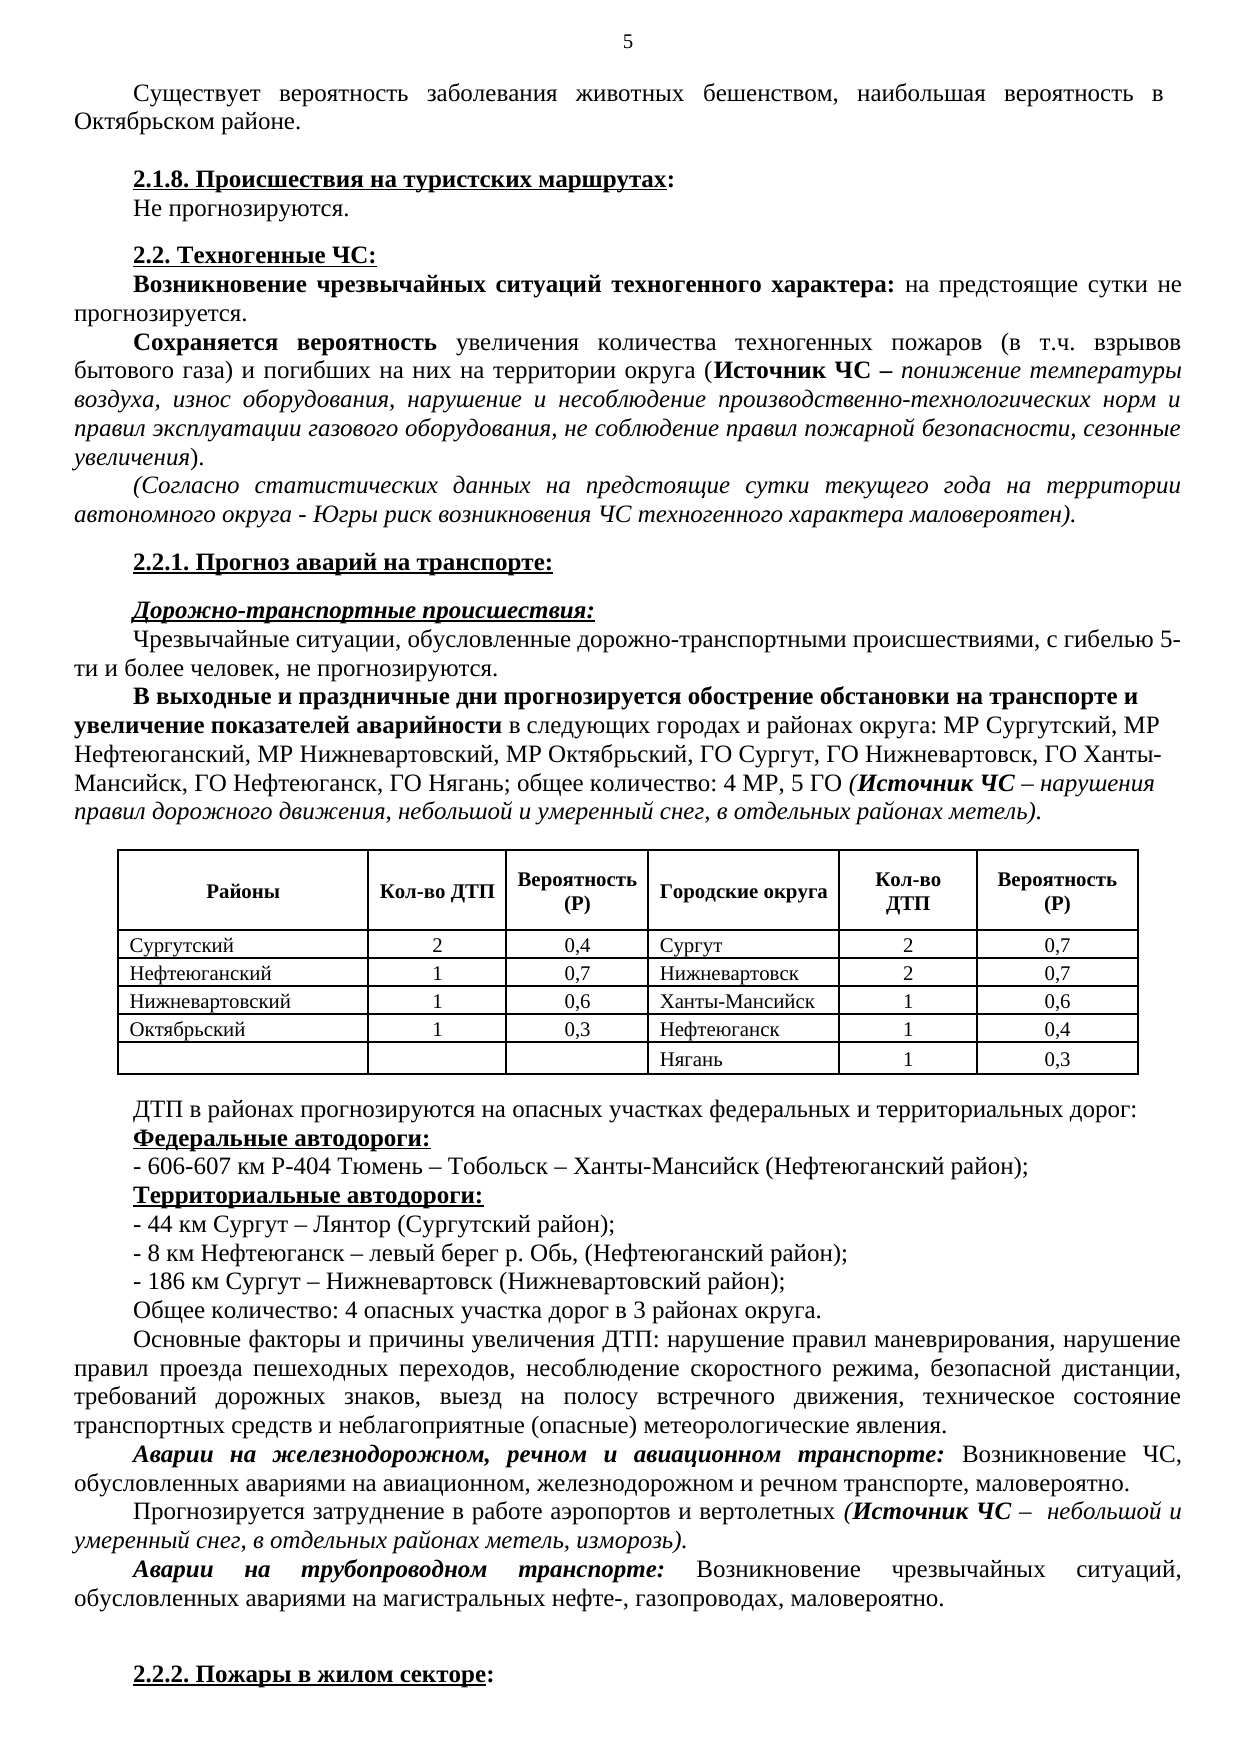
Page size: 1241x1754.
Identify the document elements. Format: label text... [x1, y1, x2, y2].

table_cell 1 [369, 987, 505, 1013]
table_cell 1 [840, 987, 976, 1013]
table_cell Нижневартовский [119, 987, 367, 1013]
table_cell [369, 1043, 505, 1073]
table_cell Нижневартовск [649, 959, 838, 985]
table_cell [507, 1043, 647, 1073]
text Существует вероятность заболевания животных бешенством, наибольшая вероятность в Октябрьском районе. [74, 78, 1182, 135]
table_header Городские округа [649, 851, 838, 929]
text - 186 км Сургут – Нижневартовск (Нижневартовский район); [74, 1266, 1182, 1295]
table_cell 0,7 [978, 959, 1137, 985]
text Общее количество: 4 опасных участка дорог в 3 районах округа. [74, 1295, 1182, 1324]
text 2.2.1. Прогноз аварий на транспорте: [74, 547, 1153, 576]
table_cell 1 [369, 1015, 505, 1041]
table_cell 1 [369, 959, 505, 985]
table_cell 0,3 [507, 1015, 647, 1041]
table_cell 0,6 [978, 987, 1137, 1013]
text Сохраняется вероятность увеличения количества техногенных пожаров (в т.ч. взрывов бытового газа) и погибших на них на территории округа (Источник ЧС – понижение температуры воздуха, износ оборудования, нарушение и несоблюдение производственно-технологических норм и правил эксплуатации газового оборудования, не соблюдение правил пожарной безопасности, сезонные увеличения). [74, 327, 1182, 471]
text ДТП в районах прогнозируются на опасных участках федеральных и территориальных дорог: [74, 1094, 1182, 1123]
text В выходные и праздничные дни прогнозируется обострение обстановки на транспорте и увеличение показателей аварийности в следующих городах и районах округа: МР Сургутский, МР Нефтеюганский, МР Нижневартовский, МР Октябрьский, ГО Сургут, ГО Нижневартовск, ГО Ханты-Мансийск, ГО Нефтеюганск, ГО Нягань; общее количество: 4 МР, 5 ГО (Источник ЧС – нарушения правил дорожного движения, небольшой и умеренный снег, в отдельных районах метель). [74, 681, 1182, 825]
text 2.2. Техногенные ЧС: [74, 241, 1153, 269]
table_cell Октябрьский [119, 1015, 367, 1041]
table_cell Ханты-Мансийск [649, 987, 838, 1013]
table_cell Нефтеюганский [119, 959, 367, 985]
table_cell 2 [840, 931, 976, 957]
text 2.2.2. Пожары в жилом секторе: [74, 1659, 1182, 1688]
table_header Вероятность (Р) [978, 851, 1137, 929]
text - 606-607 км Р-404 Тюмень – Тобольск – Ханты-Мансийск (Нефтеюганский район); [74, 1151, 1182, 1180]
table_header Кол-во ДТП [369, 851, 505, 929]
text - 8 км Нефтеюганск – левый берег р. Обь, (Нефтеюганский район); [74, 1238, 1182, 1266]
table_cell 0,4 [507, 931, 647, 957]
table_cell 0,3 [978, 1043, 1137, 1073]
table_header Вероятность (Р) [507, 851, 647, 929]
table_cell Нягань [649, 1043, 838, 1073]
table_cell 0,4 [978, 1015, 1137, 1041]
table_cell 2 [840, 959, 976, 985]
text Чрезвычайные ситуации, обусловленные дорожно-транспортными происшествиями, с гибелью 5-ти и более человек, не прогнозируются. [74, 624, 1182, 681]
text Аварии на трубопроводном транспорте: Возникновение чрезвычайных ситуаций, обусловленных авариями на магистральных нефте-, газопроводах, маловероятно. [74, 1554, 1182, 1611]
table_header Районы [119, 851, 367, 929]
table_cell 2 [369, 931, 505, 957]
text Возникновение чрезвычайных ситуаций техногенного характера: на предстоящие сутки не прогнозируется. [74, 269, 1182, 327]
table_cell 0,7 [978, 931, 1137, 957]
table_cell 0,6 [507, 987, 647, 1013]
text Федеральные автодороги: [74, 1123, 1182, 1151]
table_cell [119, 1043, 367, 1073]
table_cell 1 [840, 1015, 976, 1041]
table_cell 1 [840, 1043, 976, 1073]
text Не прогнозируются. [74, 193, 1182, 221]
text 2.1.8. Происшествия на туристских маршрутах: [74, 164, 1153, 193]
table_header Кол-во ДТП [840, 851, 976, 929]
text Территориальные автодороги: [74, 1180, 1182, 1209]
table_cell Сургут [649, 931, 838, 957]
text Аварии на железнодорожном, речном и авиационном транспорте: Возникновение ЧС, обусловленных авариями на авиационном, железнодорожном и речном транспорте, маловероятно. [74, 1439, 1182, 1496]
text (Согласно статистических данных на предстоящие сутки текущего года на территории автономного округа - Югры риск возникновения ЧС техногенного характера маловероятен). [74, 471, 1182, 528]
text - 44 км Сургут – Лянтор (Сургутский район); [74, 1209, 1182, 1238]
table_cell 0,7 [507, 959, 647, 985]
table_cell Нефтеюганск [649, 1015, 838, 1041]
text Дорожно-транспортные происшествия: [74, 595, 1153, 624]
text Прогнозируется затруднение в работе аэропортов и вертолетных (Источник ЧС – небольшой и умеренный снег, в отдельных районах метель, изморозь). [74, 1496, 1182, 1554]
table_cell Сургутский [119, 931, 367, 957]
text Основные факторы и причины увеличения ДТП: нарушение правил маневрирования, нарушение правил проезда пешеходных переходов, несоблюдение скоростного режима, безопасной дистанции, требований дорожных знаков, выезд на полосу встречного движения, техническое состояние транспортных средств и неблагоприятные (опасные) метеорологические явления. [74, 1324, 1182, 1439]
